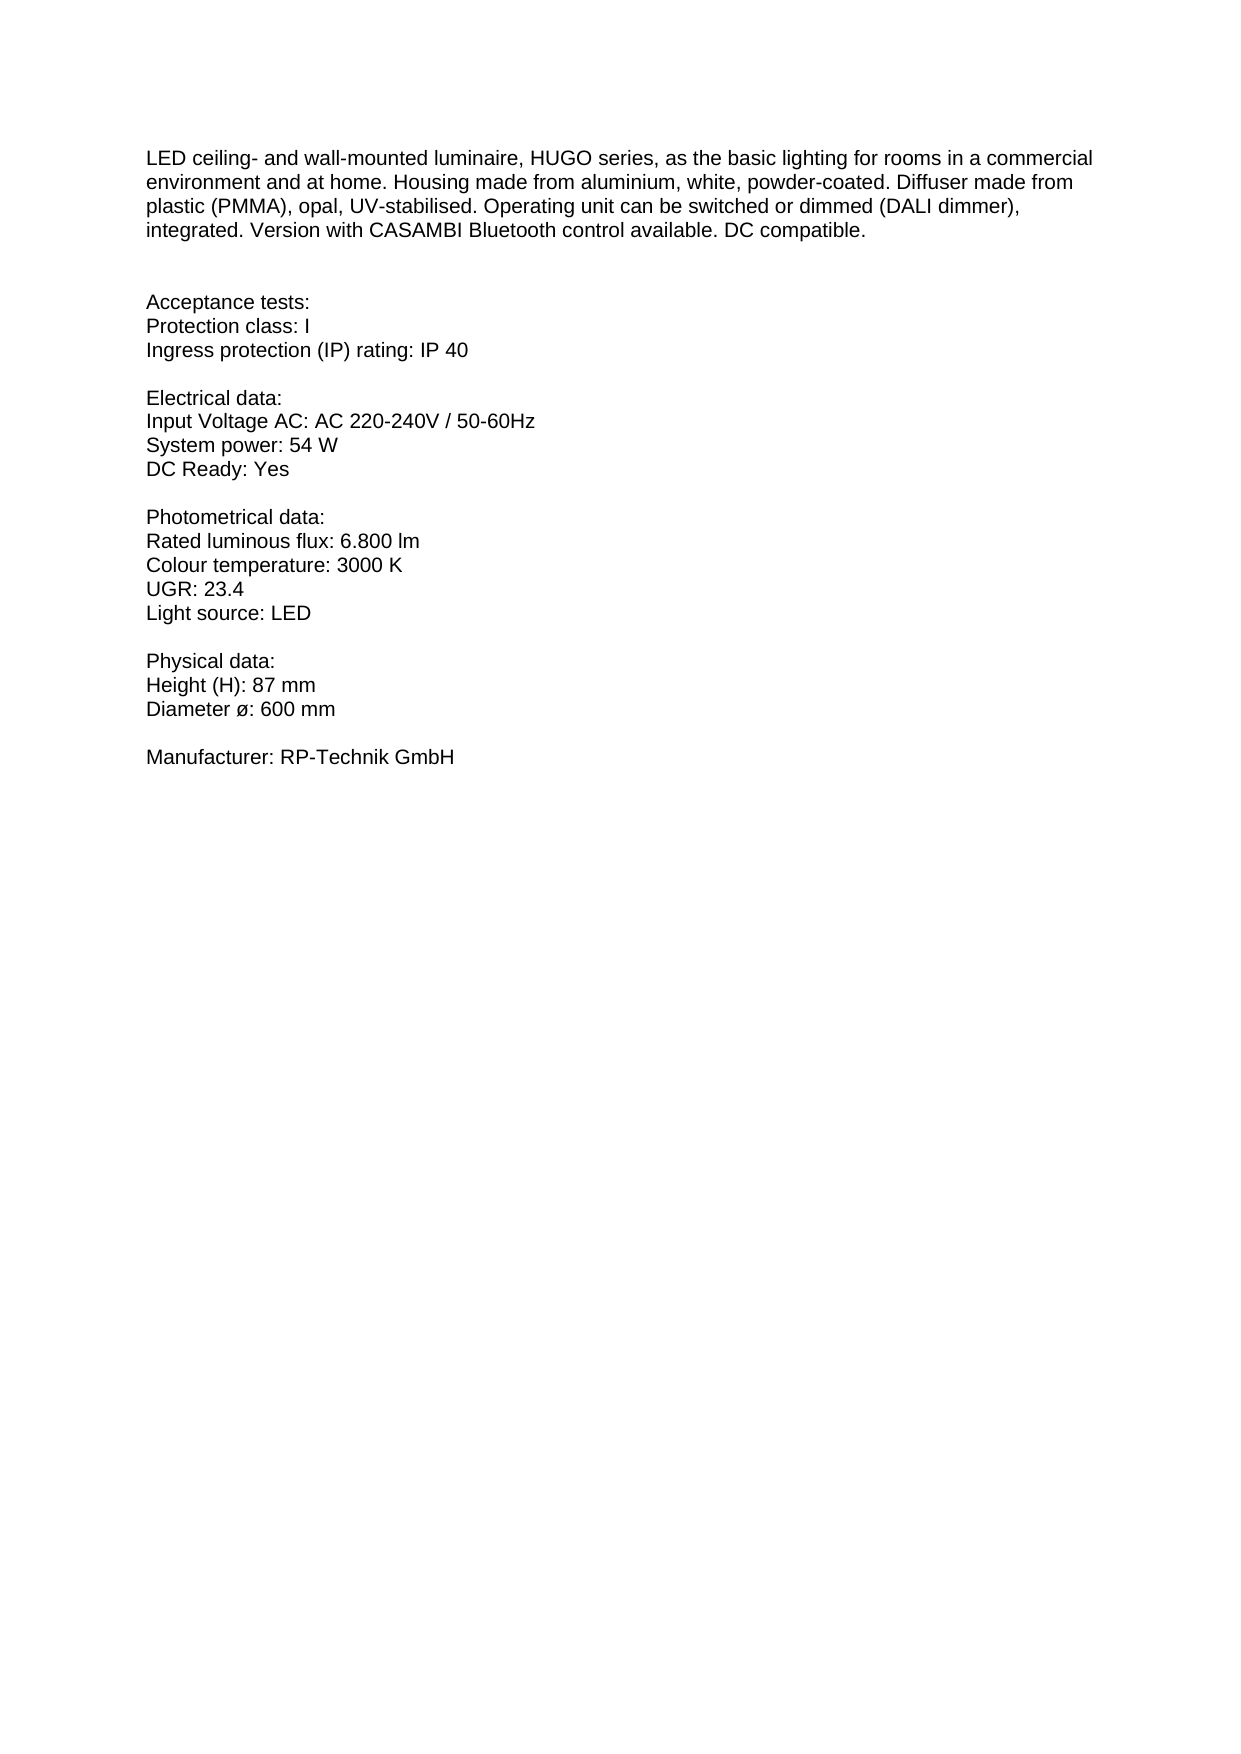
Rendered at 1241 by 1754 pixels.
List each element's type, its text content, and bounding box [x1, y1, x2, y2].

text System power: 54 W [146, 433, 1094, 457]
text Acceptance tests: [146, 289, 1094, 313]
text Photometrical data: [146, 505, 1094, 529]
text Physical data: [146, 649, 1094, 673]
text Ingress protection (IP) rating: IP 40 [146, 337, 1094, 361]
text Input Voltage AC: AC 220-240V / 50-60Hz [146, 409, 1094, 433]
text Protection class: I [146, 313, 1094, 337]
text Electrical data: [146, 385, 1094, 409]
text Height (H): 87 mm [146, 673, 1094, 697]
text Manufacturer: RP-Technik GmbH [146, 745, 1094, 769]
text Colour temperature: 3000 K [146, 553, 1094, 577]
text Rated luminous flux: 6.800 lm [146, 529, 1094, 553]
text Diameter ø: 600 mm [146, 697, 1094, 721]
text UGR: 23.4 [146, 577, 1094, 601]
text Light source: LED [146, 601, 1094, 625]
text LED ceiling- and wall-mounted luminaire, HUGO series, as the basic lighting for rooms in a commercial environment and at home. Housing made from aluminium, white, powder-coated. Diffuser made from plastic (PMMA), opal, UV-stabilised. Operating unit can be switched or dimmed (DALI dimmer), integrated. Version with CASAMBI Bluetooth control available. DC compatible. [146, 146, 1094, 242]
text DC Ready: Yes [146, 457, 1094, 481]
